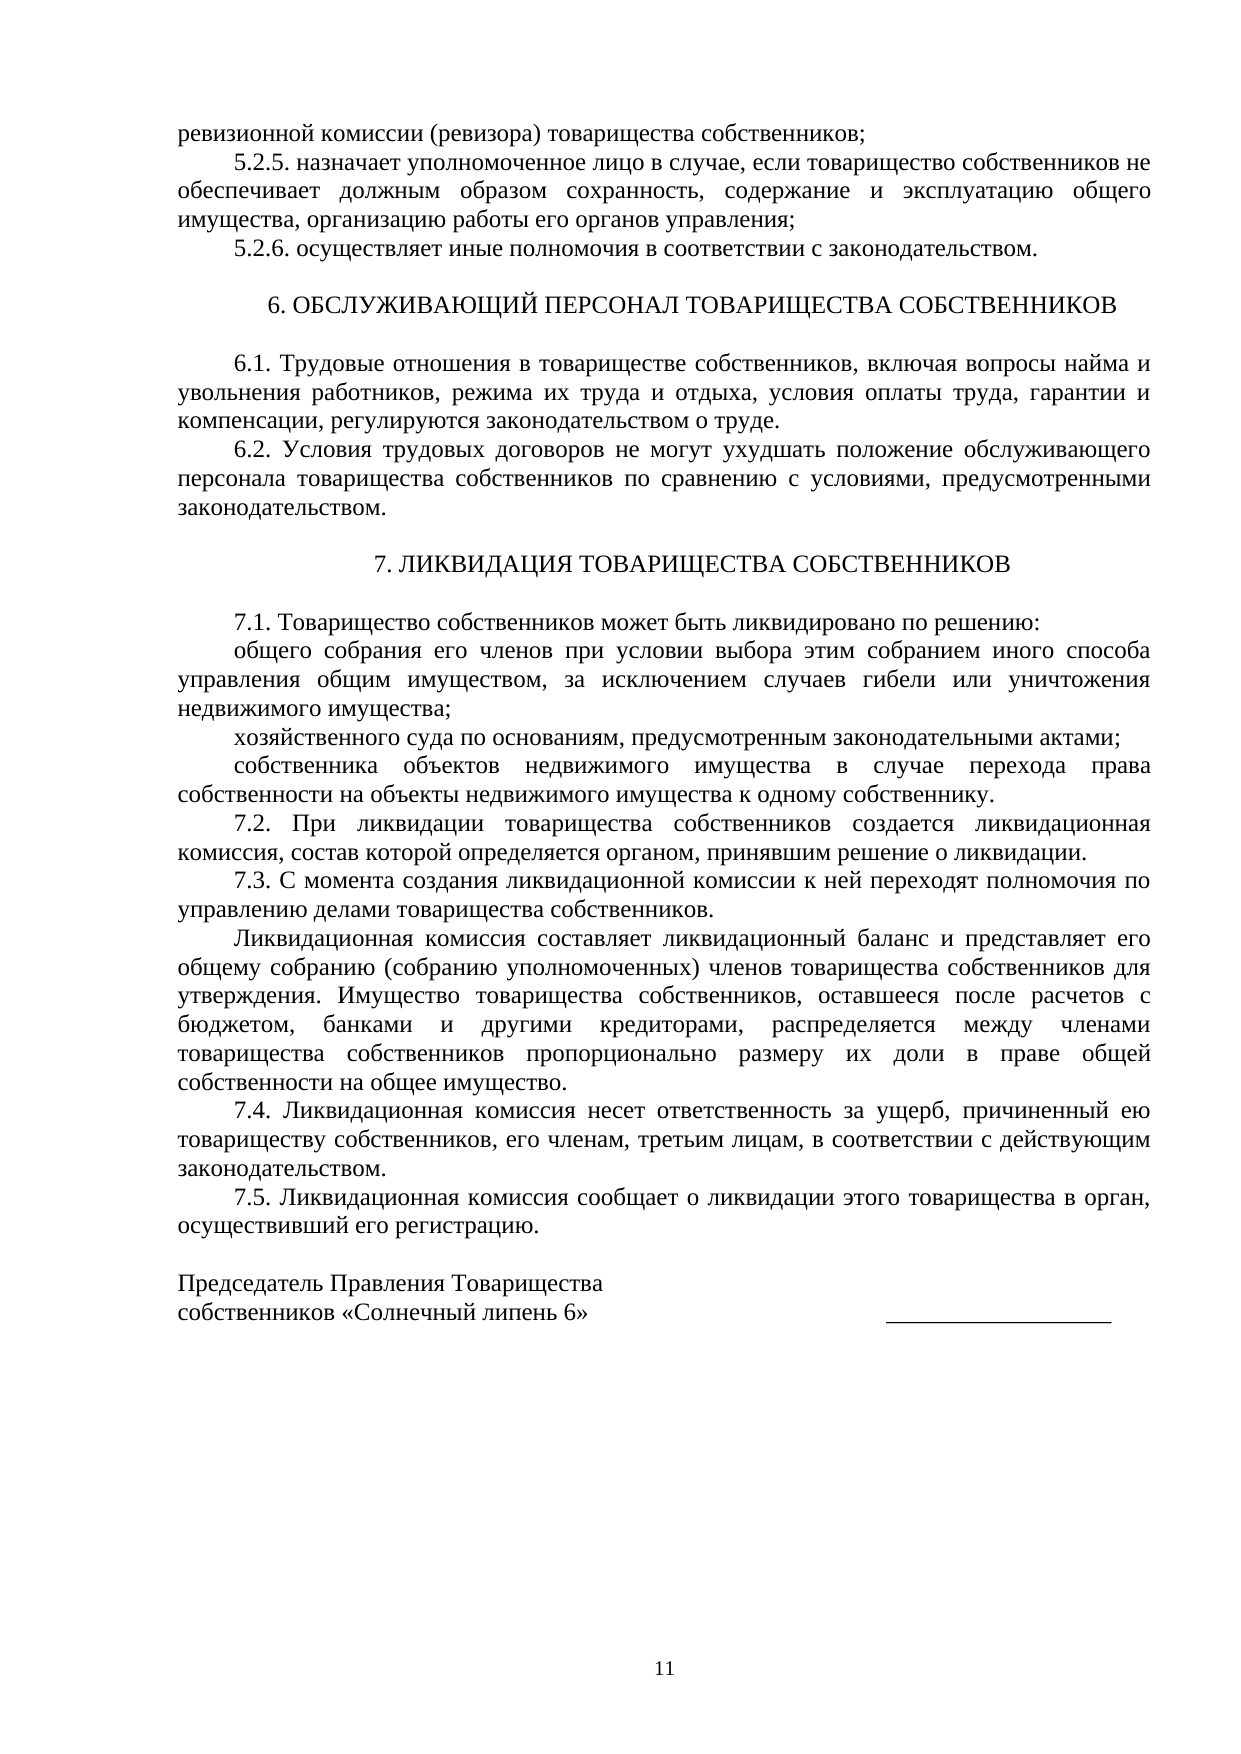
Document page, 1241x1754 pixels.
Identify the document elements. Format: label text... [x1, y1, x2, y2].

text собственников «Солнечный липень 6» __________________ [177, 1297, 1152, 1326]
text 6. ОБСЛУЖИВАЮЩИЙ ПЕРСОНАЛ ТОВАРИЩЕСТВА СОБСТВЕННИКОВ [177, 291, 1152, 319]
text 7.4. Ликвидационная комиссия несет ответственность за ущерб, причиненный ею товариществу собственников, его членам, третьим лицам, в соответствии с действующим законодательством. [177, 1096, 1152, 1182]
text 7.1. Товарищество собственников может быть ликвидировано по решению: [177, 607, 1152, 636]
text Ликвидационная комиссия составляет ликвидационный баланс и представляет его общему собранию (собранию уполномоченных) членов товарищества собственников для утверждения. Имущество товарищества собственников, оставшееся после расчетов с бюджетом, банками и другими кредиторами, распределяется между членами товарищества собственников пропорционально размеру их доли в праве общей собственности на общее имущество. [177, 923, 1152, 1096]
text 7.3. С момента создания ликвидационной комиссии к ней переходят полномочия по управлению делами товарищества собственников. [177, 866, 1152, 923]
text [177, 118, 1152, 147]
text 5.2.5. назначает уполномоченное лицо в случае, если товарищество собственников не обеспечивает должным образом сохранность, содержание и эксплуатацию общего имущества, организацию работы его органов управления; [177, 147, 1152, 233]
text 6.2. Условия трудовых договоров не могут ухудшать положение обслуживающего персонала товарищества собственников по сравнению с условиями, предусмотренными законодательством. [177, 434, 1152, 521]
text 7. ЛИКВИДАЦИЯ ТОВАРИЩЕСТВА СОБСТВЕННИКОВ [177, 549, 1152, 578]
text 5.2.6. осуществляет иные полномочия в соответствии с законодательством. [177, 233, 1152, 262]
text собственника объектов недвижимого имущества в случае перехода права собственности на объекты недвижимого имущества к одному собственнику. [177, 751, 1152, 808]
text 6.1. Трудовые отношения в товариществе собственников, включая вопросы найма и увольнения работников, режима их труда и отдыха, условия оплаты труда, гарантии и компенсации, регулируются законодательством о труде. [177, 348, 1152, 434]
text 7.5. Ликвидационная комиссия сообщает о ликвидации этого товарищества в орган, осуществивший его регистрацию. [177, 1182, 1152, 1239]
text общего собрания его членов при условии выбора этим собранием иного способа управления общим имуществом, за исключением случаев гибели или уничтожения недвижимого имущества; [177, 636, 1152, 722]
text хозяйственного суда по основаниям, предусмотренным законодательными актами; [177, 722, 1152, 751]
text Председатель Правления Товарищества [177, 1268, 1152, 1297]
text 7.2. При ликвидации товарищества собственников создается ликвидационная комиссия, состав которой определяется органом, принявшим решение о ликвидации. [177, 808, 1152, 866]
